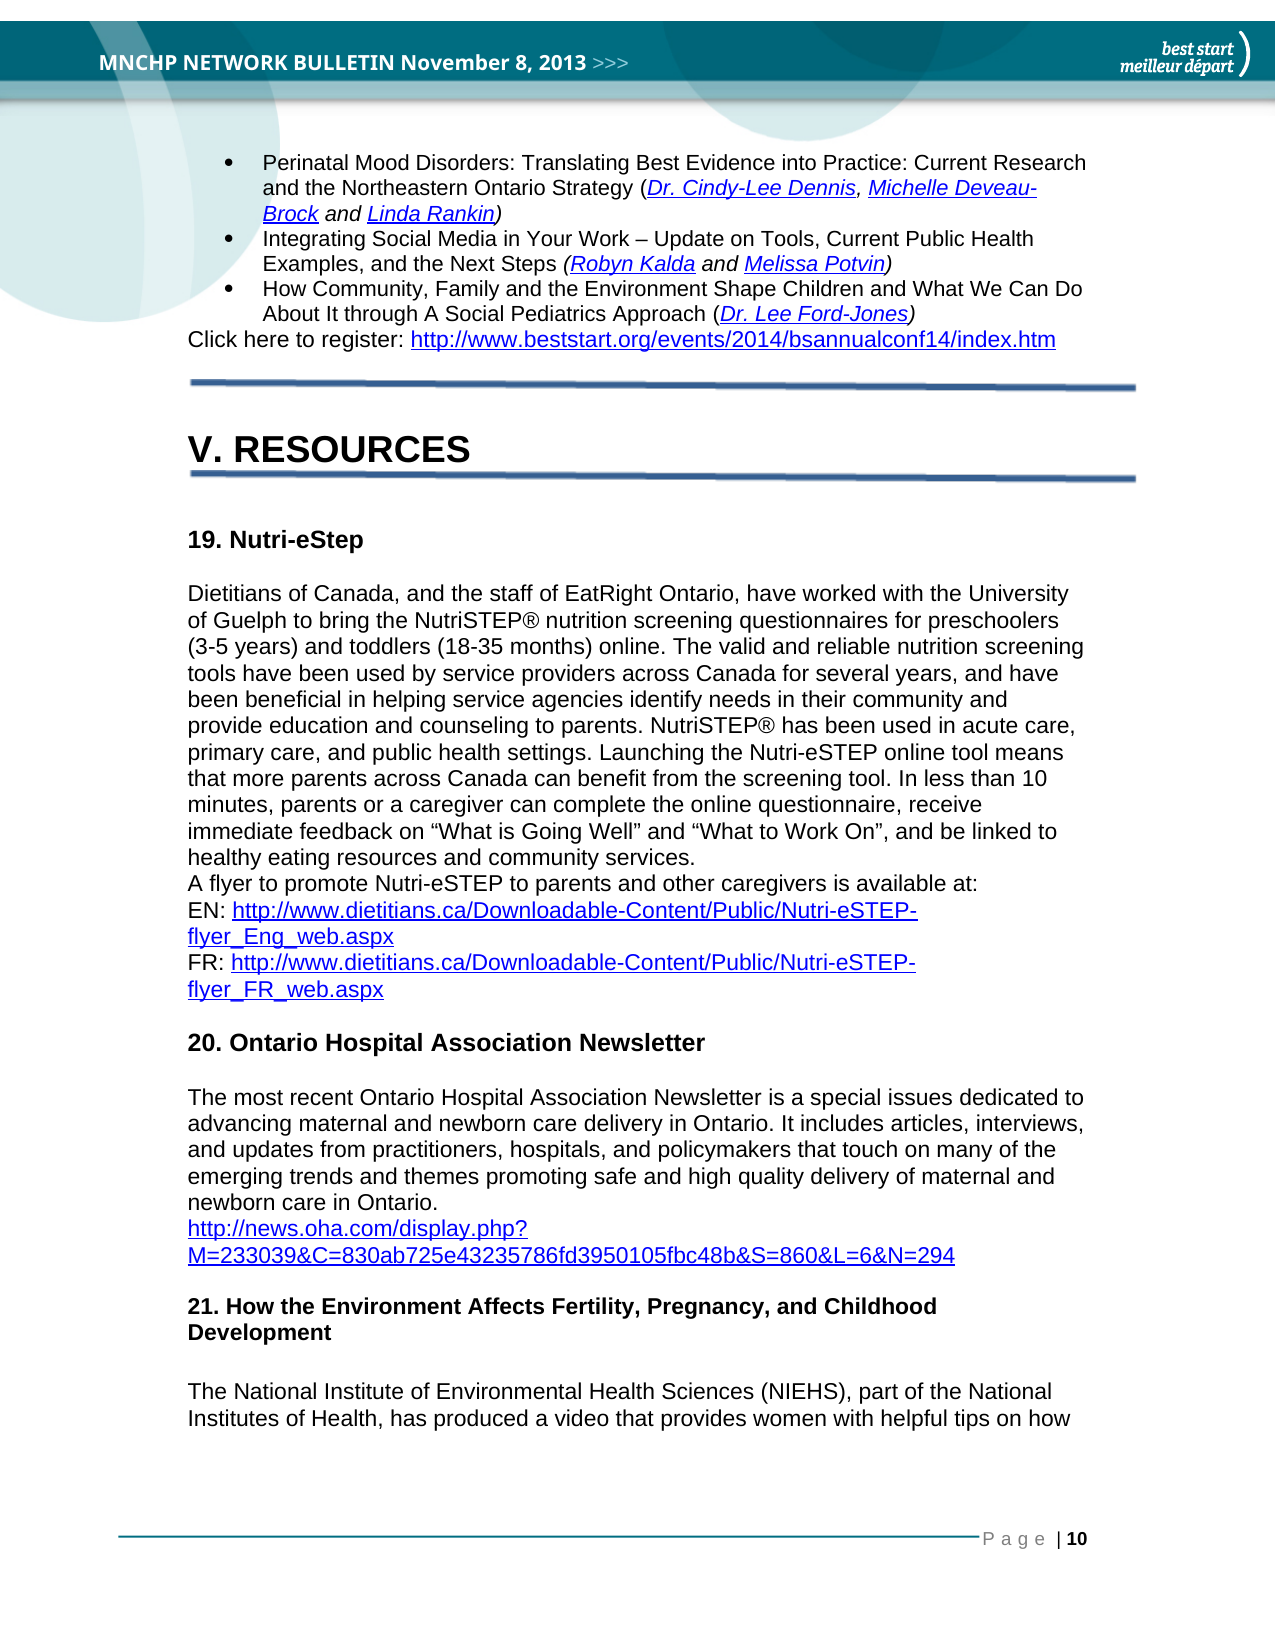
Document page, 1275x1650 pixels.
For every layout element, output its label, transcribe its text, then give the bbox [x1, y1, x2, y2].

subtitle 21. How the Environment Affects Fertility, Pregnancy, and Childhood Development [187, 1293, 1087, 1346]
text Dietitians of Canada, and the staff of EatRight Ontario, have worked with the University of Guelph to bring the NutriSTEP® nutrition screening questionnaires for preschoolers (3-5 years) and toddlers (18-35 months) online. The valid and reliable nutrition screening tools have been used by service providers across Canada for several years, and have been beneficial in helping service agencies identify needs in their community and provide education and counseling to parents. NutriSTEP® has been used in acute care, primary care, and public health settings. Launching the Nutri-eSTEP online tool means that more parents across Canada can benefit from the screening tool. In less than 10 minutes, parents or a caregiver can complete the online questionnaire, receive immediate feedback on “What is Going Well” and “What to Work On”, and be linked to healthy eating resources and community services. [187, 580, 1087, 870]
text FR: http://www.dietitians.ca/Downloadable-Content/Public/Nutri-eSTEP-flyer_FR_web.aspx [187, 949, 1087, 1002]
list Integrating Social Media in Your Work – Update on Tools, Current Public Health Examples, and the Next Steps (Robyn Kalda and Melissa Potvin) [225, 226, 1087, 276]
text A flyer to promote Nutri-eSTEP to parents and other caregivers is available at: [187, 870, 1087, 897]
subtitle Click here to register: http://www.beststart.org/events/2014/bsannualconf14/index.htm [187, 326, 1087, 353]
text The most recent Ontario Hospital Association Newsletter is a special issues dedicated to advancing maternal and newborn care delivery in Ontario. It includes articles, interviews, and updates from practitioners, hospitals, and policymakers that touch on many of the emerging trends and themes promoting safe and high quality delivery of maternal and newborn care in Ontario. [187, 1083, 1087, 1215]
subtitle V. RESOURCES [187, 427, 1087, 470]
subtitle 20. Ontario Hospital Association Newsletter [187, 1028, 1087, 1057]
picture [0, 21, 1275, 585]
list Perinatal Mood Disorders: Translating Best Evidence into Practice: Current Research and the Northeastern Ontario Strategy (Dr. Cindy-Lee Dennis, Michelle Deveau-Brock and Linda Rankin) [225, 150, 1087, 226]
text EN: http://www.dietitians.ca/Downloadable-Content/Public/Nutri-eSTEP- flyer_Eng_web.aspx [187, 897, 1087, 949]
subtitle http://news.oha.com/display.php?M=233039&C=830ab725e43235786fd3950105fbc48b&S=860&L=6&N=294 [187, 1215, 1087, 1268]
subtitle 19. Nutri-eStep [187, 525, 1087, 554]
list How Community, Family and the Environment Shape Children and What We Can Do About It through A Social Pediatrics Approach (Dr. Lee Ford-Jones) [225, 276, 1087, 326]
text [187, 1378, 1087, 1431]
